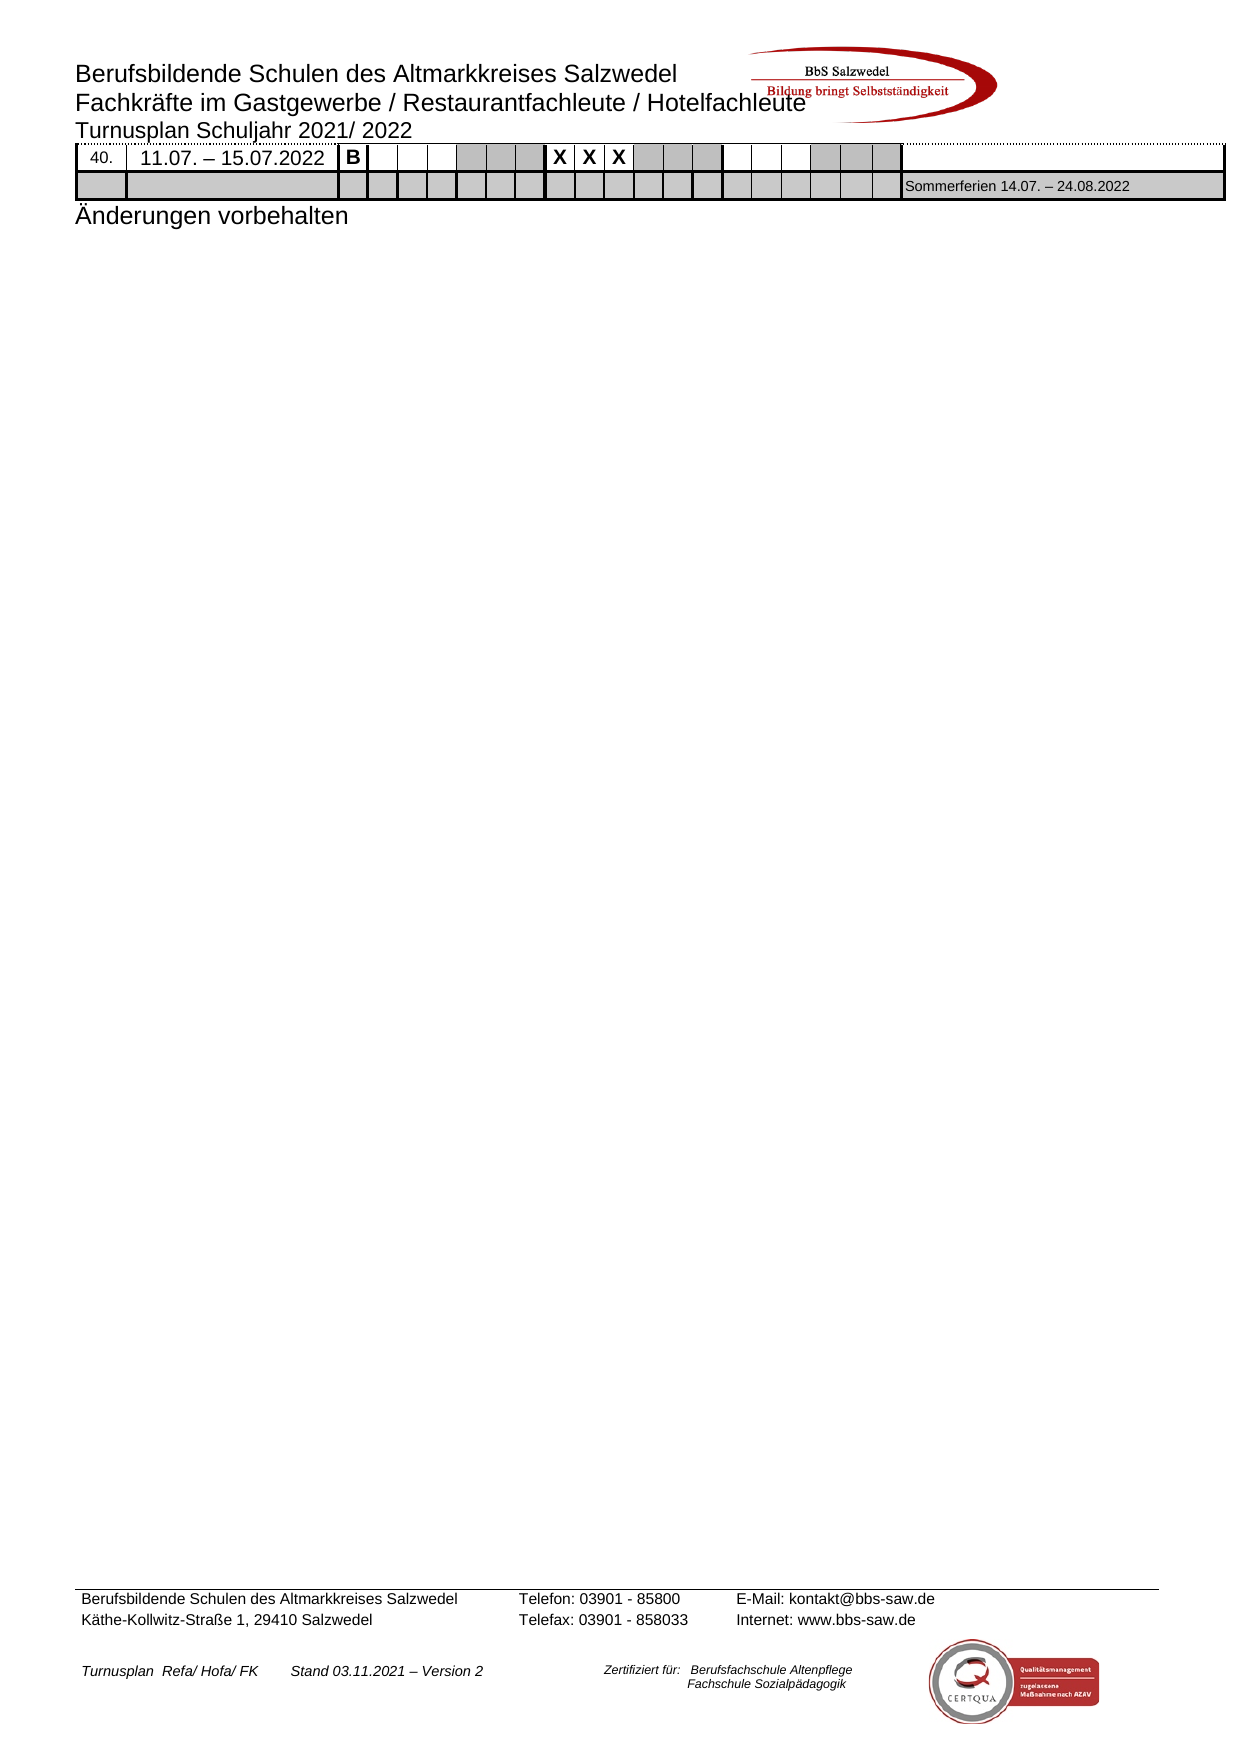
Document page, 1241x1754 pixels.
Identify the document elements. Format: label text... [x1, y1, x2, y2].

table_cell Sommerferien 14.07. – 24.08.2022 [903, 173, 1223, 198]
table_cell [486, 144, 515, 170]
table_cell [340, 173, 366, 198]
table_cell [811, 144, 840, 170]
table_cell [873, 173, 900, 198]
table_cell 40. [78, 143, 126, 170]
table_cell [693, 144, 722, 170]
table_cell [635, 173, 662, 198]
table_cell [368, 144, 397, 170]
picture [723, 41, 1006, 123]
table_cell [634, 144, 663, 170]
table_cell [487, 173, 514, 198]
table_cell [427, 144, 456, 170]
table_cell [128, 173, 337, 198]
table_cell [605, 173, 633, 198]
table_cell [516, 173, 543, 198]
table_cell [547, 173, 574, 198]
table_cell [694, 173, 721, 198]
table_cell [722, 144, 752, 170]
table_cell X [604, 144, 633, 170]
table_cell [576, 173, 603, 198]
table_cell 11.07. – 15.07.2022 [126, 143, 338, 170]
table_cell [724, 173, 751, 198]
table_cell [811, 173, 840, 198]
table_cell [664, 173, 691, 198]
table_cell [752, 144, 781, 170]
table_cell [781, 144, 811, 170]
table_cell [399, 173, 426, 198]
table_cell [663, 144, 692, 170]
table_cell [840, 144, 872, 170]
table_cell B [339, 144, 368, 170]
table_cell [456, 144, 486, 170]
table_cell X [575, 144, 604, 170]
table_cell [752, 173, 781, 198]
table_cell [872, 144, 900, 170]
table_cell [78, 173, 125, 198]
table_cell [515, 144, 545, 170]
table_cell [841, 173, 872, 198]
table_cell [782, 173, 810, 198]
table_cell [369, 173, 396, 198]
text Änderungen vorbehalten [75, 201, 1165, 230]
table_cell [902, 143, 1225, 170]
table_cell X [545, 144, 574, 170]
table_cell [428, 173, 455, 198]
table_cell [398, 144, 427, 170]
table_cell [458, 173, 485, 198]
